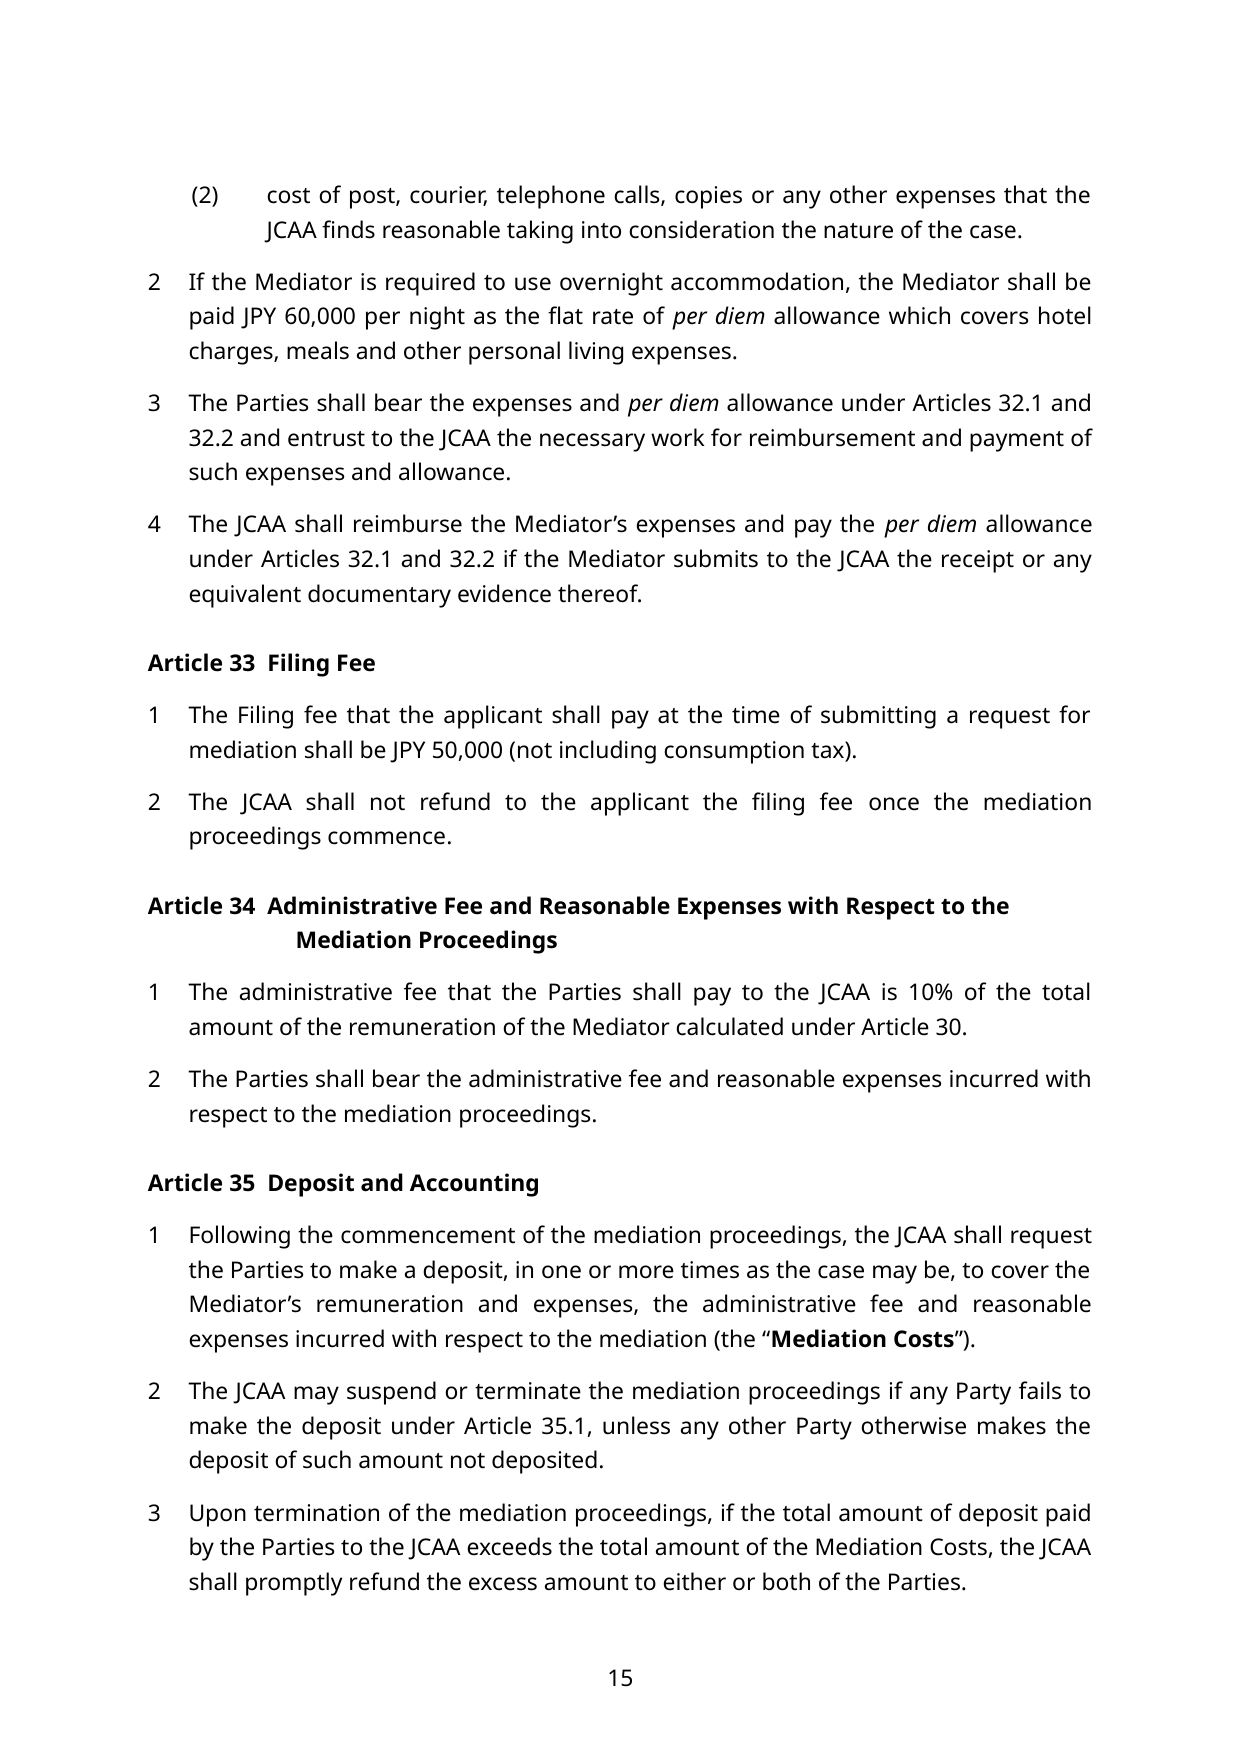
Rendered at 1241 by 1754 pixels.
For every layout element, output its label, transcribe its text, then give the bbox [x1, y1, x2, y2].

list The Parties shall bear the expenses and per diem allowance under Articles 32.1 and 32.2 and entrust to the JCAA the necessary work for reimbursement and payment of such expenses and allowance. [148, 385, 1092, 489]
list Upon termination of the mediation proceedings, if the total amount of deposit paid by the Parties to the JCAA exceeds the total amount of the Mediation Costs, the JCAA shall promptly refund the excess amount to either or both of the Parties. [148, 1495, 1092, 1599]
subtitle Article 35 Deposit and Accounting [148, 1165, 1092, 1200]
subtitle Article 33 Filing Fee [148, 645, 1092, 680]
list The administrative fee that the Parties shall pay to the JCAA is 10% of the total amount of the remuneration of the Mediator calculated under Article 30. [148, 975, 1092, 1044]
list Following the commencement of the mediation proceedings, the JCAA shall request the Parties to make a deposit, in one or more times as the case may be, to cover the Mediator’s remuneration and expenses, the administrative fee and reasonable expenses incurred with respect to the mediation (the “Mediation Costs”). [148, 1217, 1092, 1356]
list The Filing fee that the applicant shall pay at the time of submitting a request for mediation shall be JPY 50,000 (not including consumption tax). [148, 697, 1092, 767]
subtitle Article 34 Administrative Fee and Reasonable Expenses with Respect to the Mediation Proceedings [148, 888, 1092, 957]
list The JCAA shall not refund to the applicant the filing fee once the mediation proceedings commence. [148, 784, 1092, 853]
list cost of post, courier, telephone calls, copies or any other expenses that the JCAA finds reasonable taking into consideration the nature of the case. [191, 177, 1092, 247]
list The JCAA may suspend or terminate the mediation proceedings if any Party fails to make the deposit under Article 35.1, unless any other Party otherwise makes the deposit of such amount not deposited. [148, 1373, 1092, 1477]
list The JCAA shall reimburse the Mediator’s expenses and pay the per diem allowance under Articles 32.1 and 32.2 if the Mediator submits to the JCAA the receipt or any equivalent documentary evidence thereof. [148, 507, 1092, 611]
list The Parties shall bear the administrative fee and reasonable expenses incurred with respect to the mediation proceedings. [148, 1061, 1092, 1131]
list If the Mediator is required to use overnight accommodation, the Mediator shall be paid JPY 60,000 per night as the flat rate of per diem allowance which covers hotel charges, meals and other personal living expenses. [148, 264, 1092, 368]
